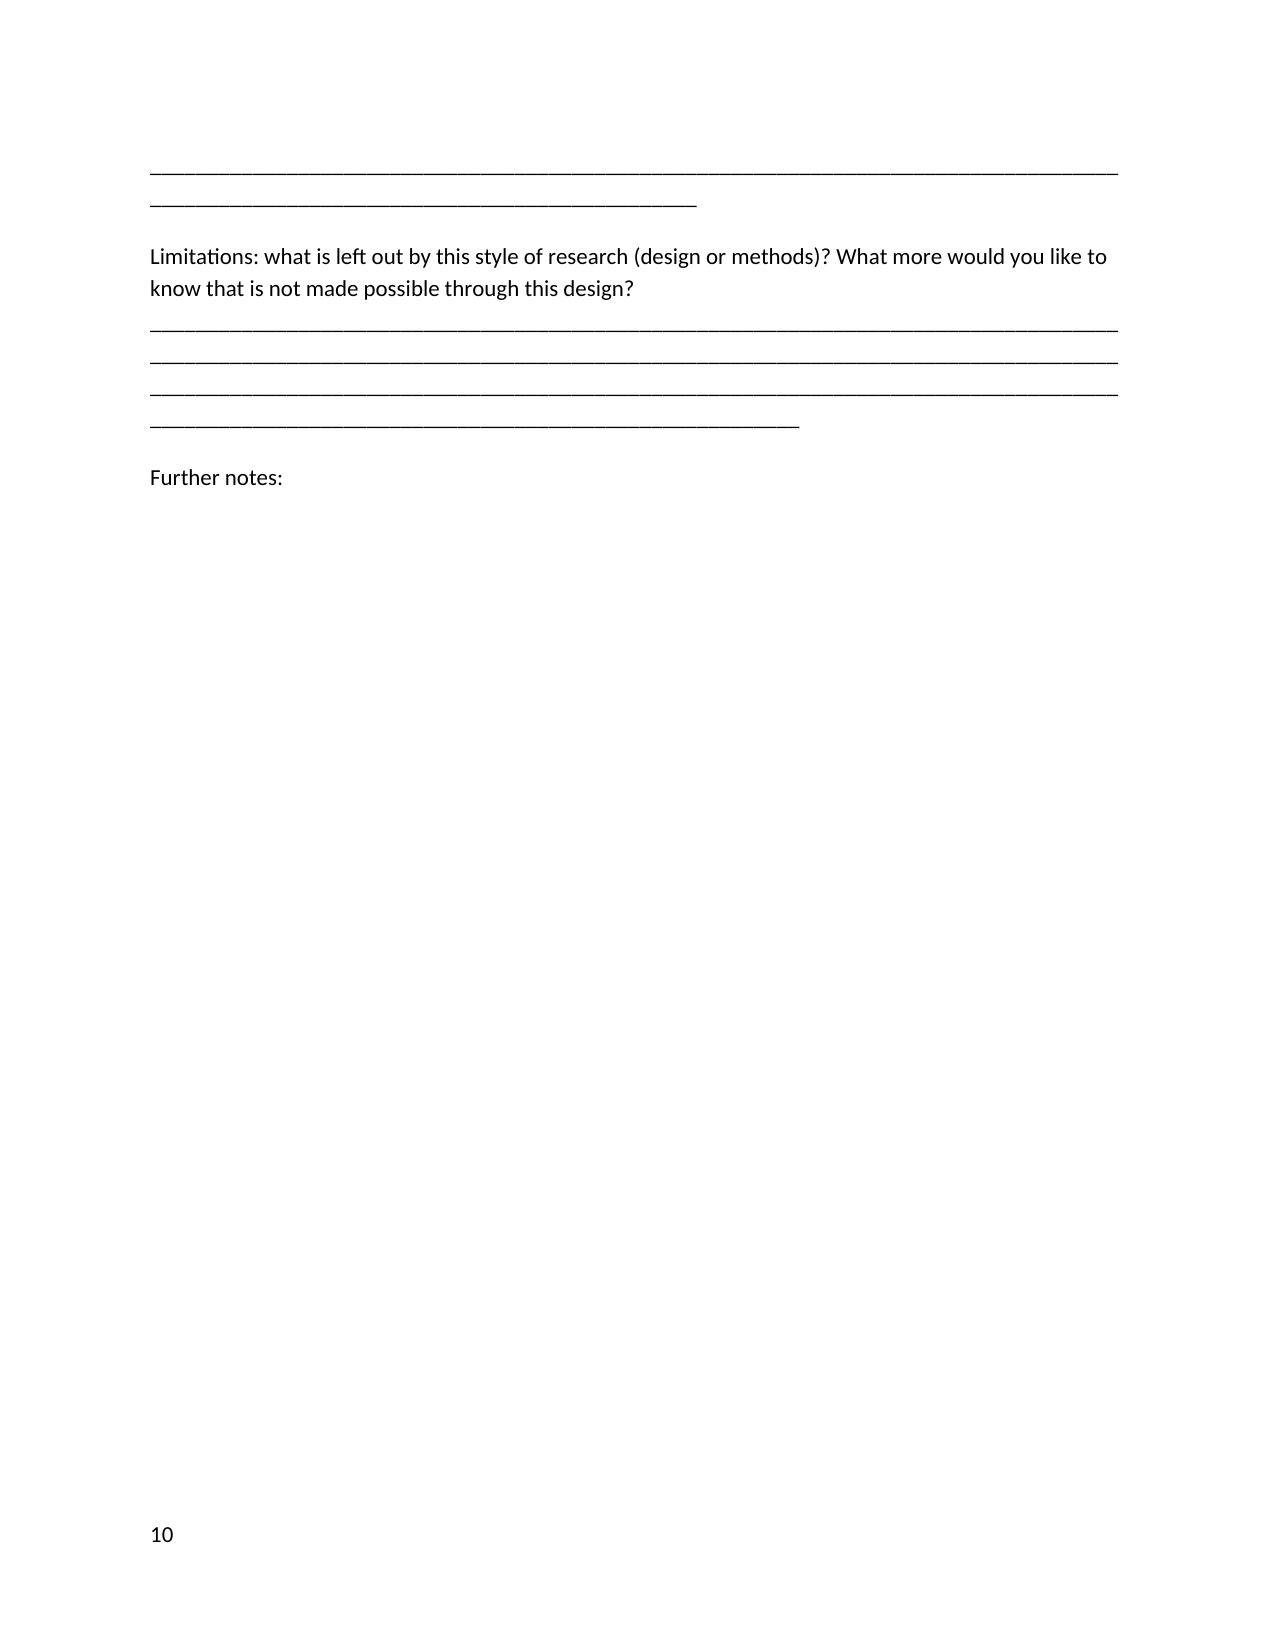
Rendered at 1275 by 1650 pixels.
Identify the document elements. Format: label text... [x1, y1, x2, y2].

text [150, 150, 1125, 210]
text Limitations: what is left out by this style of research (design or methods)? What more would you like to know that is not made possible through this design? ________________________________________________________________________________________________________________________________________________________________________________________________________________________________________________________________________________________________________________________ [150, 242, 1125, 431]
text Further notes: [150, 463, 1125, 492]
